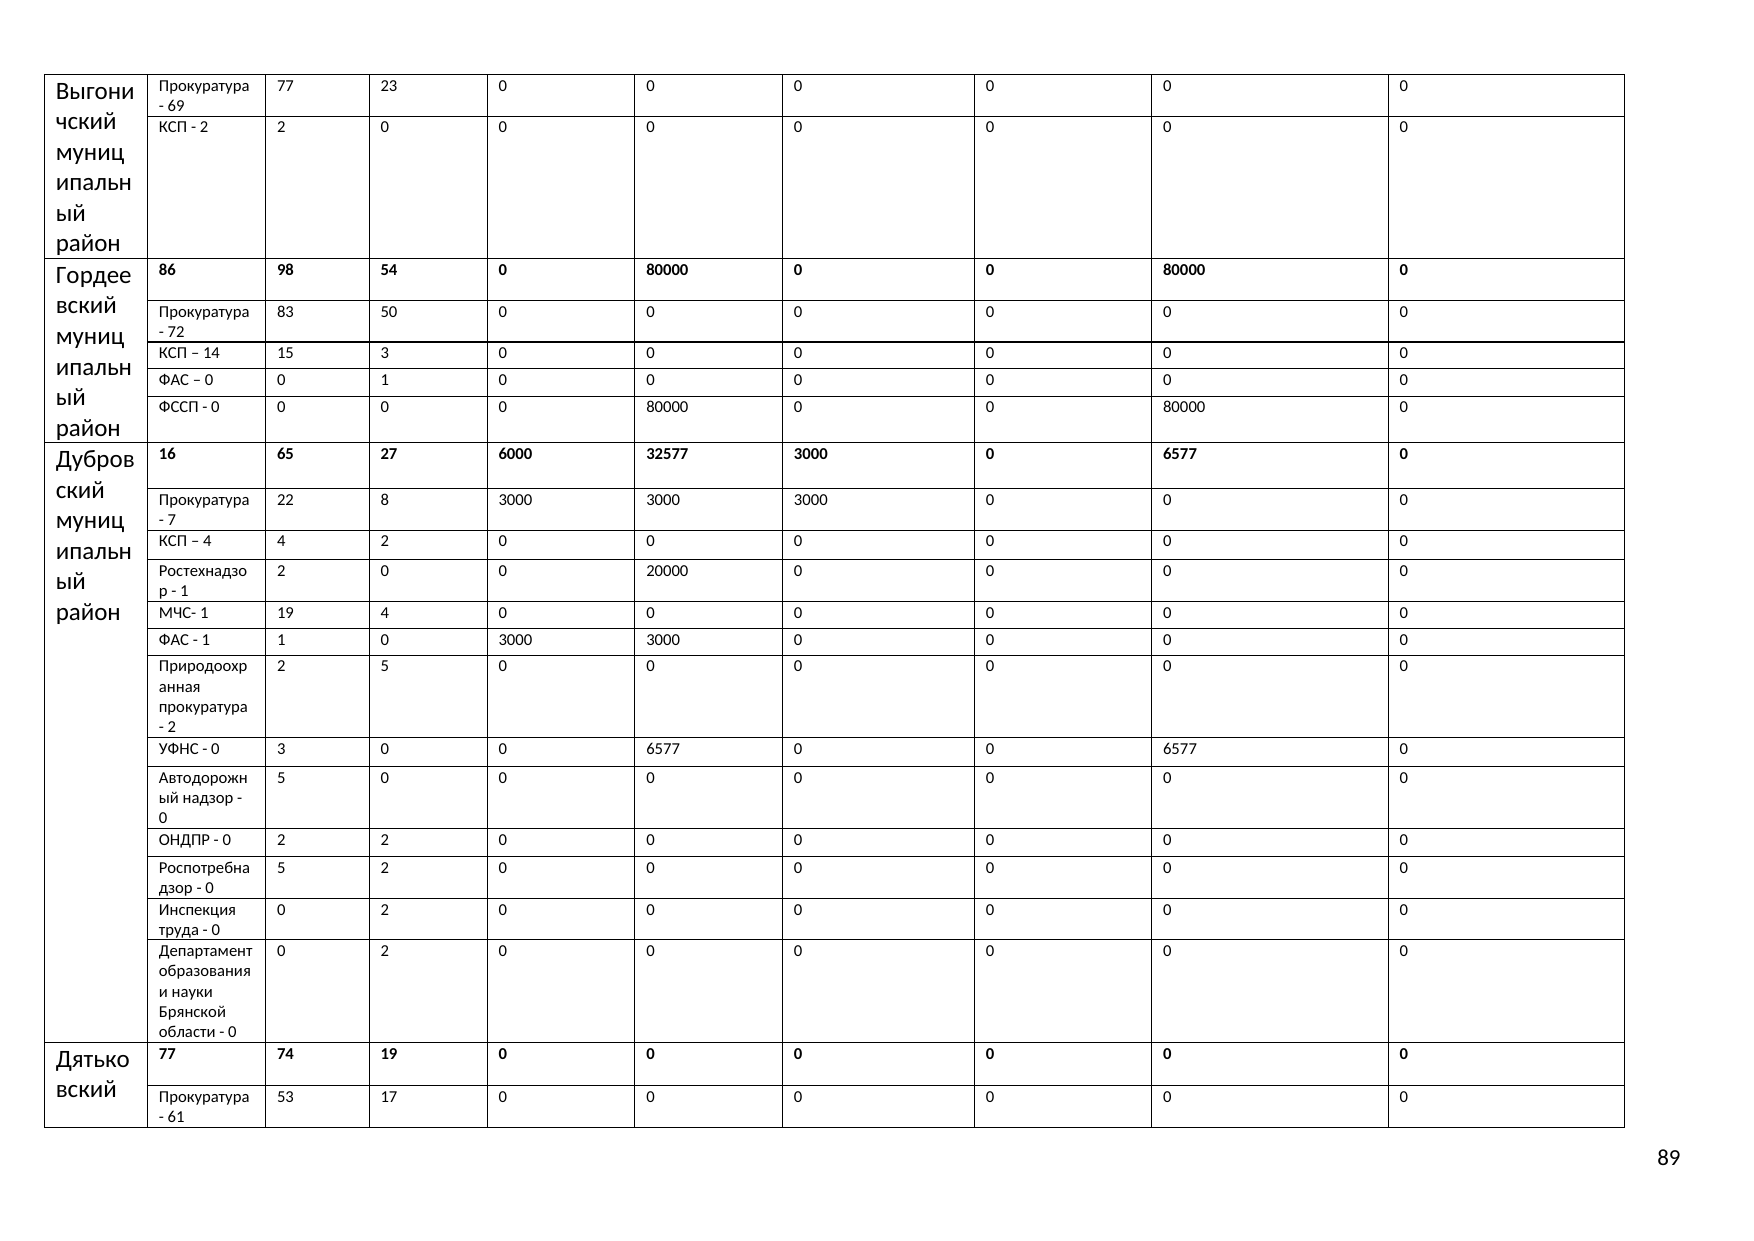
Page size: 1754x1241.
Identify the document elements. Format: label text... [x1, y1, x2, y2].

table_cell 0 [370, 738, 487, 766]
table_cell 0 [783, 940, 974, 1042]
table_cell 80000 [1152, 259, 1388, 300]
table_cell 0 [975, 560, 1151, 601]
table_cell 3000 [783, 443, 974, 488]
table_cell 0 [1389, 829, 1624, 856]
table_cell 0 [635, 75, 782, 116]
table_cell 50 [370, 301, 487, 341]
table_cell 3000 [783, 489, 974, 530]
table_cell 0 [635, 117, 782, 258]
table_cell МЧС- 1 [148, 602, 265, 628]
table_cell 0 [783, 767, 974, 828]
table_cell 2 [266, 829, 369, 856]
table_cell Автодорожный надзор - 0 [148, 767, 265, 828]
table_cell 16 [148, 443, 265, 488]
table_cell 0 [975, 656, 1151, 737]
table_cell КСП - 2 [148, 117, 265, 258]
table_cell 1 [370, 369, 487, 396]
table_cell 0 [488, 531, 634, 559]
table_cell 0 [783, 560, 974, 601]
table_cell 0 [635, 531, 782, 559]
table_cell 5 [370, 656, 487, 737]
table_cell Дятьковский муниципальный район [45, 1043, 147, 1127]
table_cell 0 [488, 940, 634, 1042]
table_cell 83 [266, 301, 369, 341]
table_cell 0 [488, 369, 634, 396]
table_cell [45, 75, 147, 258]
table_cell 0 [635, 656, 782, 737]
table_cell КСП – 14 [148, 343, 265, 368]
table_cell 20000 [635, 560, 782, 601]
table_cell 1 [266, 629, 369, 655]
table_cell 0 [975, 443, 1151, 488]
table_cell 0 [975, 301, 1151, 341]
table_cell 0 [1152, 301, 1388, 341]
table_cell 6577 [1152, 443, 1388, 488]
table_cell 2 [370, 899, 487, 939]
table_cell Инспекция труда - 0 [148, 899, 265, 939]
table_cell 2 [266, 560, 369, 601]
table_cell Гордеевский муниципальный район [45, 259, 147, 442]
table_cell 98 [266, 259, 369, 300]
table_cell 4 [370, 602, 487, 628]
table_cell 0 [488, 301, 634, 341]
table_cell 0 [975, 857, 1151, 898]
table_cell 0 [975, 259, 1151, 300]
table_cell 0 [1152, 531, 1388, 559]
table_cell 0 [370, 767, 487, 828]
table_cell 0 [635, 767, 782, 828]
table_cell 3000 [488, 629, 634, 655]
table_cell 77 [266, 75, 369, 116]
table_cell 3 [266, 738, 369, 766]
table_cell 74 [266, 1043, 369, 1085]
table_cell 6000 [488, 443, 634, 488]
table_cell 0 [1152, 369, 1388, 396]
table_cell 0 [783, 117, 974, 258]
table_cell 54 [370, 259, 487, 300]
table_cell 0 [1389, 1086, 1624, 1127]
table_cell 0 [783, 531, 974, 559]
table_cell 0 [1389, 940, 1624, 1042]
table_cell 0 [1152, 767, 1388, 828]
table_cell 0 [1152, 1043, 1388, 1085]
table_cell УФНС - 0 [148, 738, 265, 766]
table_cell 0 [635, 369, 782, 396]
table_cell 0 [635, 829, 782, 856]
table_cell 0 [783, 343, 974, 368]
table_cell Прокуратура - 7 [148, 489, 265, 530]
table_cell 0 [1152, 1086, 1388, 1127]
table_cell Прокуратура - 69 [148, 75, 265, 116]
table_cell 2 [266, 656, 369, 737]
table_cell 0 [635, 940, 782, 1042]
table_cell 0 [783, 369, 974, 396]
table_cell 0 [1389, 656, 1624, 737]
table_cell 0 [975, 75, 1151, 116]
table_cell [148, 940, 265, 1042]
table_cell 2 [370, 531, 487, 559]
table_cell 0 [635, 301, 782, 341]
table_cell 0 [488, 1086, 634, 1127]
table_cell 0 [1389, 531, 1624, 559]
table_cell 0 [635, 1086, 782, 1127]
table_cell 0 [975, 738, 1151, 766]
table_cell 0 [783, 301, 974, 341]
table_cell 0 [1389, 560, 1624, 601]
table_cell 80000 [1152, 397, 1388, 442]
table_cell 0 [975, 829, 1151, 856]
table_cell 0 [488, 343, 634, 368]
table_cell 0 [488, 656, 634, 737]
table_cell 0 [488, 899, 634, 939]
table_cell 5 [266, 857, 369, 898]
table_cell 0 [266, 397, 369, 442]
table_cell 0 [1152, 899, 1388, 939]
table_cell 0 [488, 857, 634, 898]
table_cell 0 [783, 397, 974, 442]
table_cell 6577 [1152, 738, 1388, 766]
table_cell 0 [975, 767, 1151, 828]
table_cell 80000 [635, 397, 782, 442]
table_cell 2 [266, 117, 369, 258]
table_cell Ростехнадзор - 1 [148, 560, 265, 601]
table_cell 0 [266, 899, 369, 939]
table_cell 0 [488, 738, 634, 766]
table_cell 17 [370, 1086, 487, 1127]
table_cell 0 [783, 75, 974, 116]
table_cell 77 [148, 1043, 265, 1085]
table_cell 0 [370, 560, 487, 601]
table_cell 0 [783, 259, 974, 300]
table_cell 0 [635, 899, 782, 939]
table_cell Дубровский муниципальный район [45, 443, 147, 1042]
table_cell 0 [783, 1086, 974, 1127]
table_cell 0 [975, 369, 1151, 396]
table_cell 0 [1389, 767, 1624, 828]
table_cell 0 [1389, 75, 1624, 116]
table_cell 0 [975, 397, 1151, 442]
table_cell 0 [488, 602, 634, 628]
table_cell КСП – 4 [148, 531, 265, 559]
table_cell 0 [975, 629, 1151, 655]
table_cell 0 [635, 1043, 782, 1085]
table_cell 0 [1389, 259, 1624, 300]
table_cell 0 [783, 857, 974, 898]
table_cell 23 [370, 75, 487, 116]
table_cell 80000 [635, 259, 782, 300]
table_cell 0 [370, 629, 487, 655]
table_cell 0 [635, 857, 782, 898]
table_cell 0 [1389, 343, 1624, 368]
table_cell 22 [266, 489, 369, 530]
table_cell 0 [1152, 629, 1388, 655]
table_cell 0 [975, 1086, 1151, 1127]
table_cell 0 [488, 117, 634, 258]
table_cell 0 [975, 899, 1151, 939]
table_cell 0 [1389, 629, 1624, 655]
table_cell 0 [370, 397, 487, 442]
table_cell 0 [266, 940, 369, 1042]
table_cell 2 [370, 829, 487, 856]
table_cell ОНДПР - 0 [148, 829, 265, 856]
table_cell 5 [266, 767, 369, 828]
table_cell 19 [370, 1043, 487, 1085]
table_cell 32577 [635, 443, 782, 488]
table_cell 0 [1152, 560, 1388, 601]
table_cell 0 [975, 489, 1151, 530]
table_cell ФССП - 0 [148, 397, 265, 442]
table_cell 0 [488, 75, 634, 116]
table_cell 0 [488, 767, 634, 828]
table_cell 0 [488, 397, 634, 442]
table_cell 0 [488, 829, 634, 856]
table_cell 0 [975, 940, 1151, 1042]
table_cell 0 [1152, 829, 1388, 856]
table_cell 0 [488, 1043, 634, 1085]
table_cell 3000 [635, 489, 782, 530]
table_cell 0 [635, 602, 782, 628]
table_cell 0 [1389, 489, 1624, 530]
table_cell 0 [370, 117, 487, 258]
table_cell 0 [1389, 369, 1624, 396]
table_cell 0 [1152, 602, 1388, 628]
table_cell 0 [1389, 301, 1624, 341]
table_cell 0 [783, 738, 974, 766]
table_cell 0 [783, 629, 974, 655]
table_cell 3000 [488, 489, 634, 530]
table_cell 65 [266, 443, 369, 488]
table_cell ФАС – 0 [148, 369, 265, 396]
table_cell 0 [783, 829, 974, 856]
table_cell 0 [975, 531, 1151, 559]
table_cell 0 [1152, 656, 1388, 737]
table_cell 2 [370, 940, 487, 1042]
table_cell 0 [1152, 75, 1388, 116]
table_cell 0 [488, 560, 634, 601]
table_cell 0 [975, 1043, 1151, 1085]
table_cell 15 [266, 343, 369, 368]
table_cell 0 [1389, 443, 1624, 488]
table_cell 0 [975, 602, 1151, 628]
table_cell 0 [1389, 1043, 1624, 1085]
table_cell 0 [975, 117, 1151, 258]
table_cell 27 [370, 443, 487, 488]
table_cell 0 [488, 259, 634, 300]
table_cell 0 [783, 899, 974, 939]
table_cell 3 [370, 343, 487, 368]
table_cell 0 [1389, 738, 1624, 766]
table_cell 0 [266, 369, 369, 396]
table_cell 8 [370, 489, 487, 530]
table_cell 0 [1389, 857, 1624, 898]
table_cell 4 [266, 531, 369, 559]
table_cell Прокуратура - 61 [148, 1086, 265, 1127]
table_cell 0 [1152, 489, 1388, 530]
table_cell 0 [1152, 343, 1388, 368]
table_cell 53 [266, 1086, 369, 1127]
table_cell 0 [1389, 602, 1624, 628]
table_cell 0 [783, 1043, 974, 1085]
table_cell 6577 [635, 738, 782, 766]
table_cell 86 [148, 259, 265, 300]
table_cell 19 [266, 602, 369, 628]
table_cell 0 [1389, 117, 1624, 258]
table_cell 0 [1389, 899, 1624, 939]
table_cell 0 [1152, 857, 1388, 898]
table_cell 0 [1152, 940, 1388, 1042]
table_cell 0 [783, 602, 974, 628]
table_cell 0 [1152, 117, 1388, 258]
table_cell 0 [1389, 397, 1624, 442]
table_cell Прокуратура - 72 [148, 301, 265, 341]
table_cell 0 [975, 343, 1151, 368]
table_cell 2 [370, 857, 487, 898]
table_cell 3000 [635, 629, 782, 655]
table_cell ФАС - 1 [148, 629, 265, 655]
table_cell 0 [783, 656, 974, 737]
table_cell Роспотребнадзор - 0 [148, 857, 265, 898]
table_cell Природоохранная прокуратура - 2 [148, 656, 265, 737]
table_cell 0 [635, 343, 782, 368]
